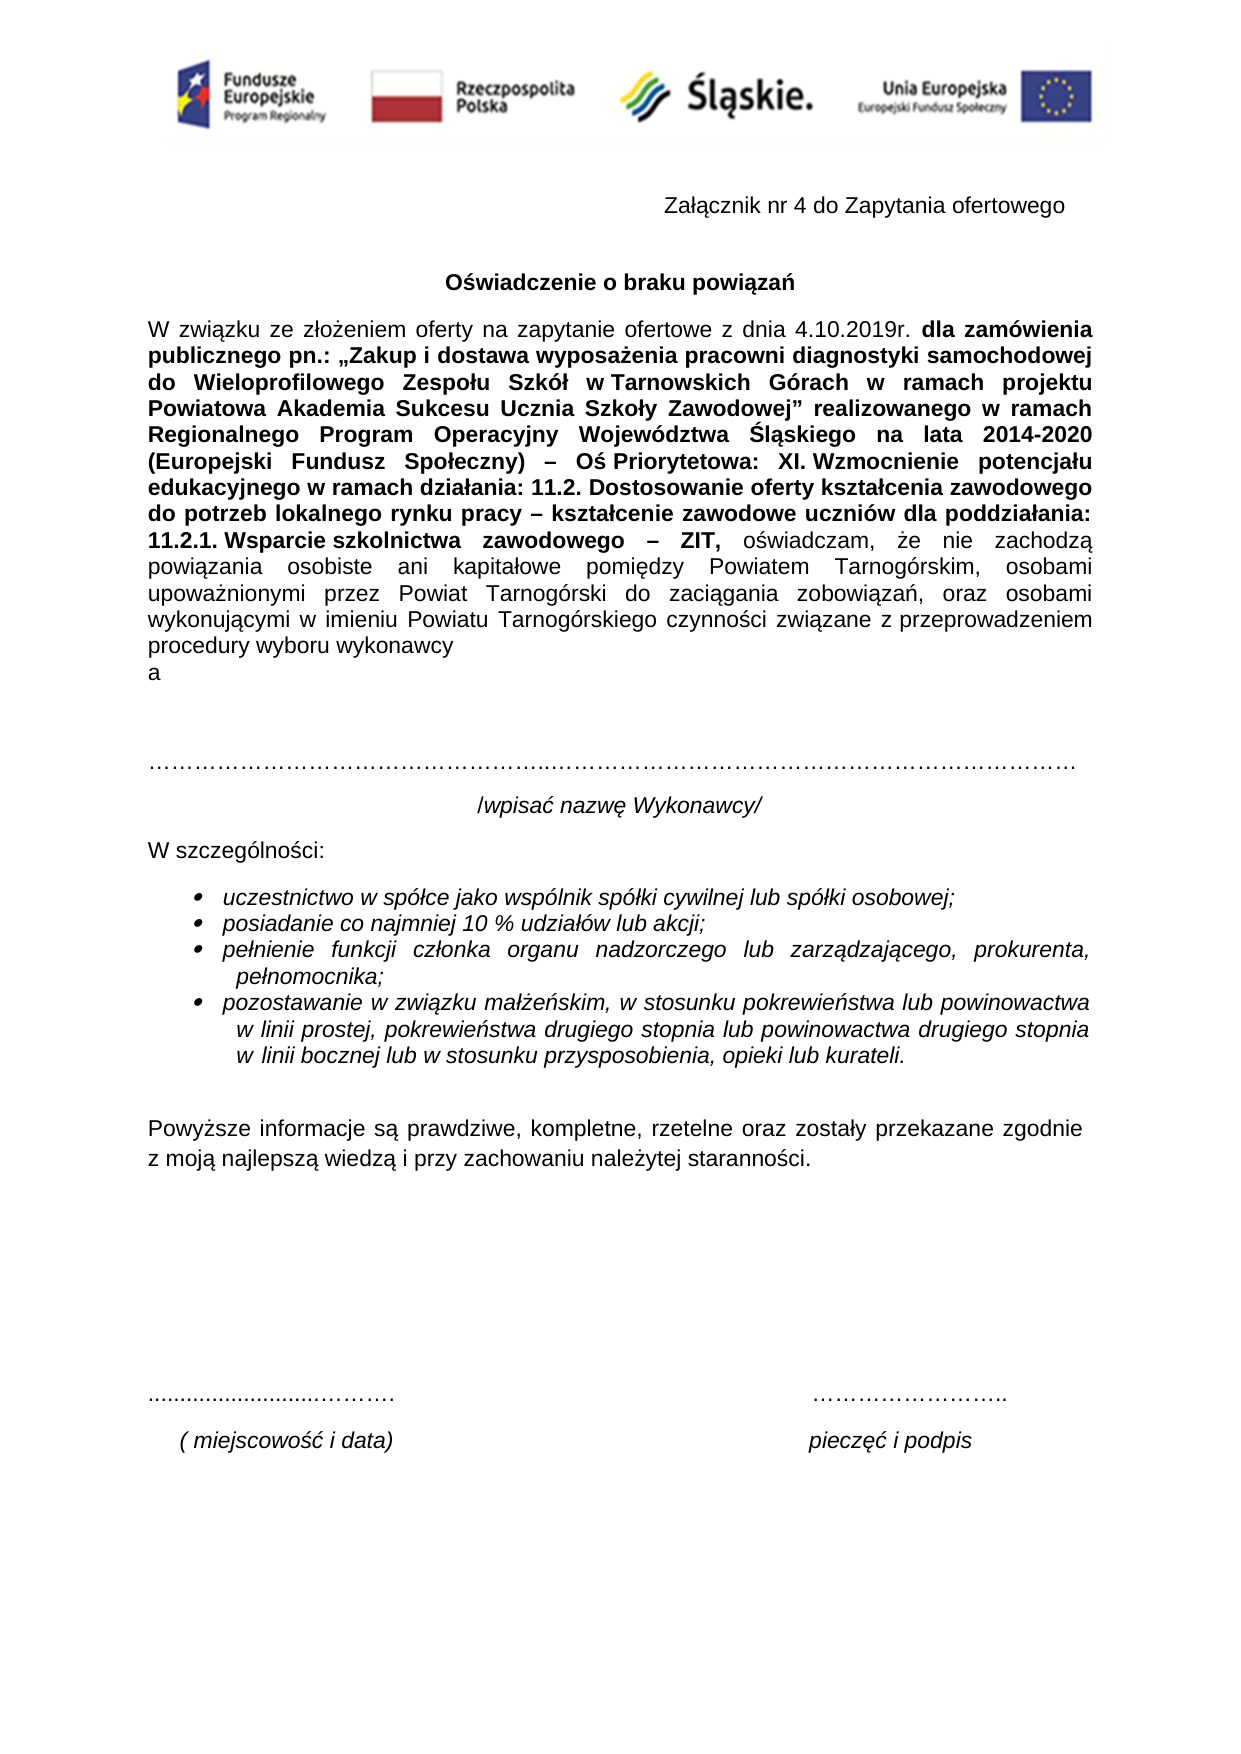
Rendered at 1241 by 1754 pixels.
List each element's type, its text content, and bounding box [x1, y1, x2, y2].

text Oświadczenie o braku powiązań [148, 269, 1093, 295]
text W związku ze złożeniem oferty na zapytanie ofertowe z dnia 4.10.2019r. dla zamówienia publicznego pn.: „Zakup i dostawa wyposażenia pracowni diagnostyki samochodowej do Wieloprofilowego Zespołu Szkół w Tarnowskich Górach w ramach projektu Powiatowa Akademia Sukcesu Ucznia Szkoły Zawodowej” realizowanego w ramach Regionalnego Program Operacyjny Województwa Śląskiego na lata 2014-2020 (Europejski Fundusz Społeczny) – Oś Priorytetowa: XI. Wzmocnienie potencjału edukacyjnego w ramach działania: 11.2. Dostosowanie oferty kształcenia zawodowego do potrzeb lokalnego rynku pracy – kształcenie zawodowe uczniów dla poddziałania: 11.2.1. Wsparcie szkolnictwa zawodowego – ZIT, oświadczam, że nie zachodzą powiązania osobiste ani kapitałowe pomiędzy Powiatem Tarnogórskim, osobami upoważnionymi przez Powiat Tarnogórski do zaciągania zobowiązań, oraz osobami wykonującymi w imieniu Powiatu Tarnogórskiego czynności związane z przeprowadzeniem procedury wyboru wykonawcy [148, 316, 1093, 658]
list pełnienie funkcji członka organu nadzorczego lub zarządzającego, prokurenta, pełnomocnika; [192, 936, 1093, 989]
text ……………………………………………..…………………………………………………………… [148, 748, 1093, 774]
text ...........................………. …………………….. [148, 1380, 1093, 1406]
text /wpisać nazwę Wykonawcy/ [148, 792, 1093, 819]
text ( miejscowość i data) pieczęć i podpis [148, 1427, 1093, 1453]
list posiadanie co najmniej 10 % udziałów lub akcji; [192, 910, 1093, 936]
text W szczególności: [148, 837, 1093, 863]
text a [148, 658, 1093, 685]
text Załącznik nr 4 do Zapytania ofertowego [664, 192, 1093, 218]
picture [162, 44, 1108, 175]
list uczestnictwo w spółce jako wspólnik spółki cywilnej lub spółki osobowej; [192, 884, 1093, 910]
list pozostawanie w związku małżeńskim, w stosunku pokrewieństwa lub powinowactwa w linii prostej, pokrewieństwa drugiego stopnia lub powinowactwa drugiego stopnia w linii bocznej lub w stosunku przysposobienia, opieki lub kurateli. [192, 989, 1093, 1068]
text Powyższe informacje są prawdziwe, kompletne, rzetelne oraz zostały przekazane zgodnie z moją najlepszą wiedzą i przy zachowaniu należytej staranności. [148, 1115, 1093, 1172]
